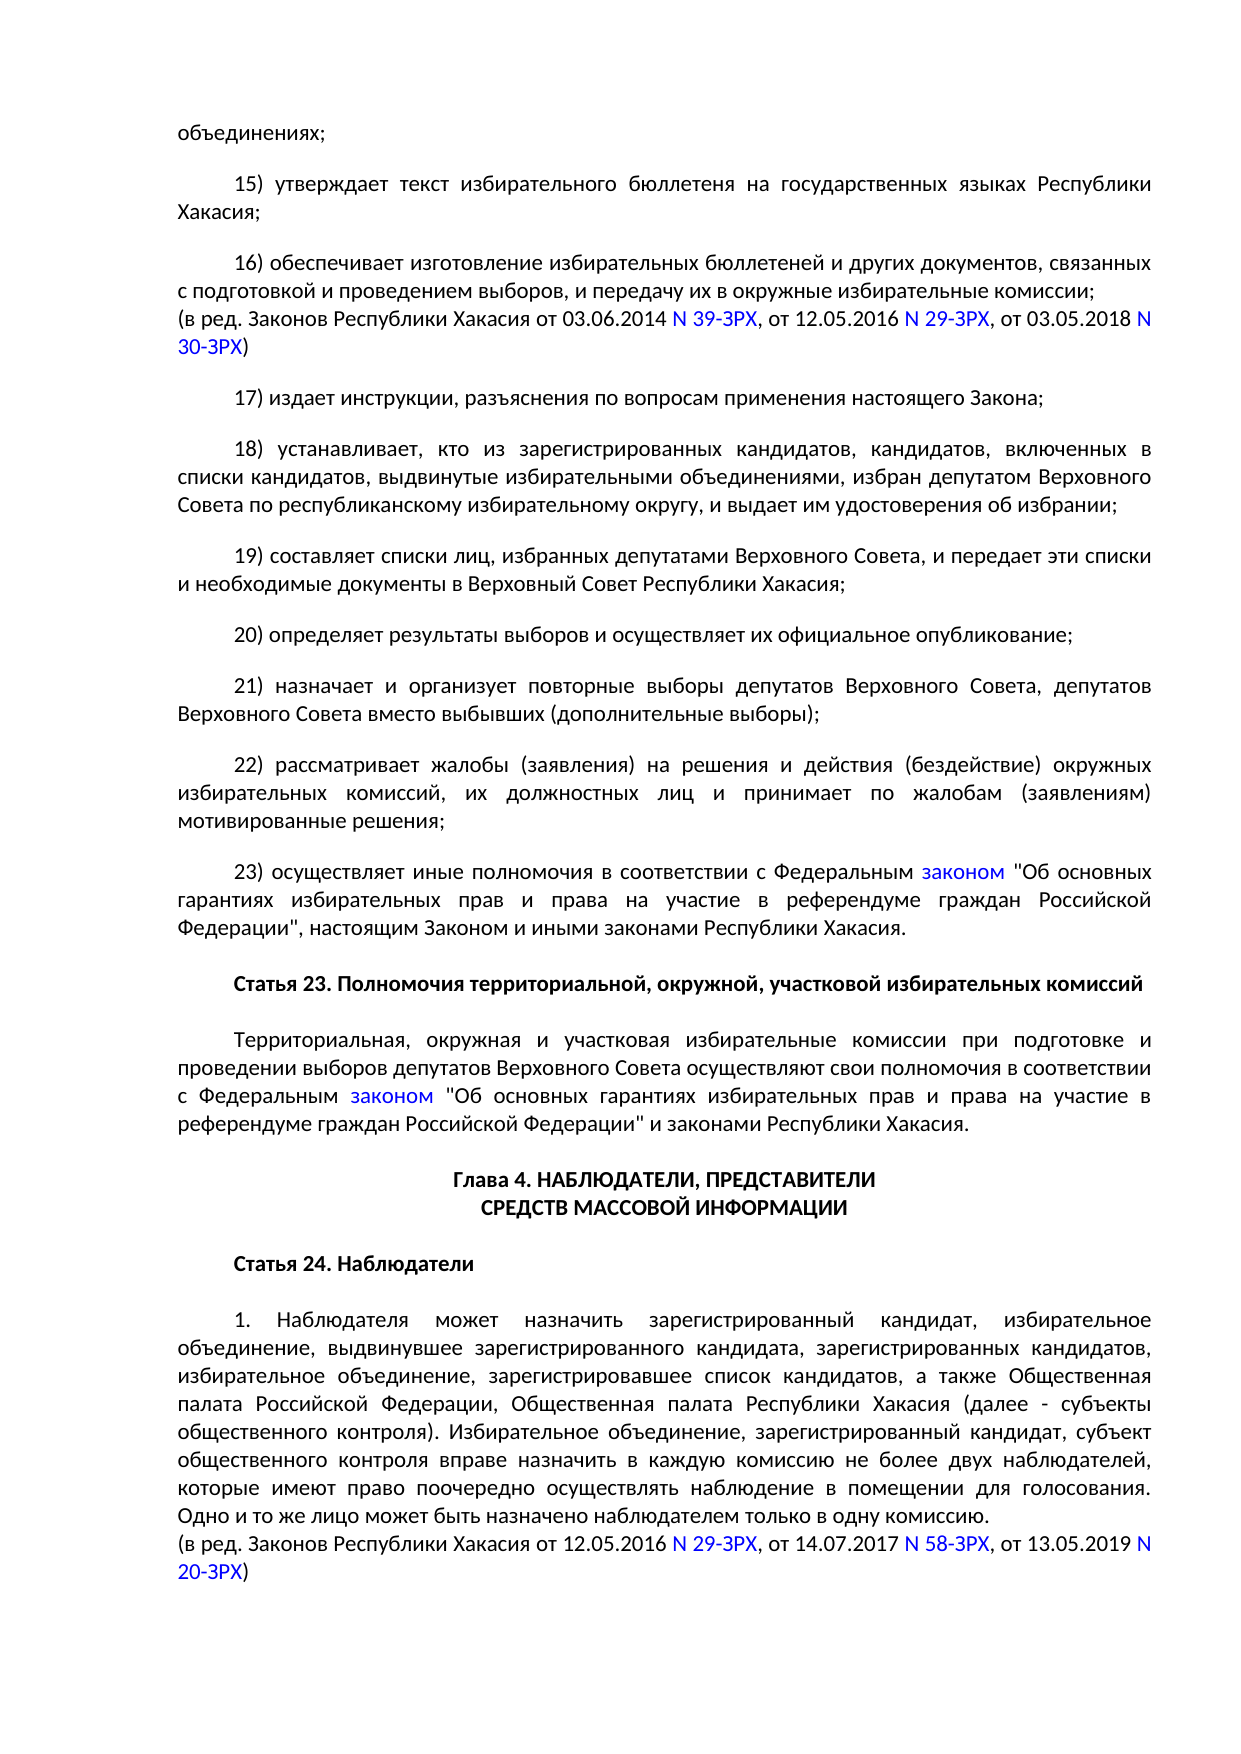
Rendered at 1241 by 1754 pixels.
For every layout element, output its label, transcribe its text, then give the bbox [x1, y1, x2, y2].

text 21) назначает и организует повторные выборы депутатов Верховного Совета, депутатов Верховного Совета вместо выбывших (дополнительные выборы); [177, 671, 1152, 727]
text 20) определяет результаты выборов и осуществляет их официальное опубликование; [177, 620, 1152, 648]
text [177, 118, 1152, 146]
text 16) обеспечивает изготовление избирательных бюллетеней и других документов, связанных с подготовкой и проведением выборов, и передачу их в окружные избирательные комиссии; [177, 248, 1152, 304]
title Статья 24. Наблюдатели [177, 1249, 1152, 1277]
text (в ред. Законов Республики Хакасия от 03.06.2014 N 39-ЗРХ, от 12.05.2016 N 29-ЗРХ, от 03.05.2018 N 30-ЗРХ) [177, 304, 1152, 360]
text 18) устанавливает, кто из зарегистрированных кандидатов, кандидатов, включенных в списки кандидатов, выдвинутые избирательными объединениями, избран депутатом Верховного Совета по республиканскому избирательному округу, и выдает им удостоверения об избрании; [177, 434, 1152, 518]
title СРЕДСТВ МАССОВОЙ ИНФОРМАЦИИ [177, 1193, 1152, 1221]
text 15) утверждает текст избирательного бюллетеня на государственных языках Республики Хакасия; [177, 169, 1152, 225]
title Статья 23. Полномочия территориальной, окружной, участковой избирательных комиссий [177, 969, 1152, 997]
text 23) осуществляет иные полномочия в соответствии с Федеральным законом "Об основных гарантиях избирательных прав и права на участие в референдуме граждан Российской Федерации", настоящим Законом и иными законами Республики Хакасия. [177, 857, 1152, 941]
text 19) составляет списки лиц, избранных депутатами Верховного Совета, и передает эти списки и необходимые документы в Верховный Совет Республики Хакасия; [177, 541, 1152, 597]
text 1. Наблюдателя может назначить зарегистрированный кандидат, избирательное объединение, выдвинувшее зарегистрированного кандидата, зарегистрированных кандидатов, избирательное объединение, зарегистрировавшее список кандидатов, а также Общественная палата Российской Федерации, Общественная палата Республики Хакасия (далее - субъекты общественного контроля). Избирательное объединение, зарегистрированный кандидат, субъект общественного контроля вправе назначить в каждую комиссию не более двух наблюдателей, которые имеют право поочередно осуществлять наблюдение в помещении для голосования. Одно и то же лицо может быть назначено наблюдателем только в одну комиссию. [177, 1305, 1152, 1529]
title Глава 4. НАБЛЮДАТЕЛИ, ПРЕДСТАВИТЕЛИ [177, 1165, 1152, 1193]
text Территориальная, окружная и участковая избирательные комиссии при подготовке и проведении выборов депутатов Верховного Совета осуществляют свои полномочия в соответствии с Федеральным законом "Об основных гарантиях избирательных прав и права на участие в референдуме граждан Российской Федерации" и законами Республики Хакасия. [177, 1025, 1152, 1137]
text 22) рассматривает жалобы (заявления) на решения и действия (бездействие) окружных избирательных комиссий, их должностных лиц и принимает по жалобам (заявлениям) мотивированные решения; [177, 750, 1152, 834]
text 17) издает инструкции, разъяснения по вопросам применения настоящего Закона; [177, 383, 1152, 411]
text (в ред. Законов Республики Хакасия от 12.05.2016 N 29-ЗРХ, от 14.07.2017 N 58-ЗРХ, от 13.05.2019 N 20-ЗРХ) [177, 1529, 1152, 1585]
